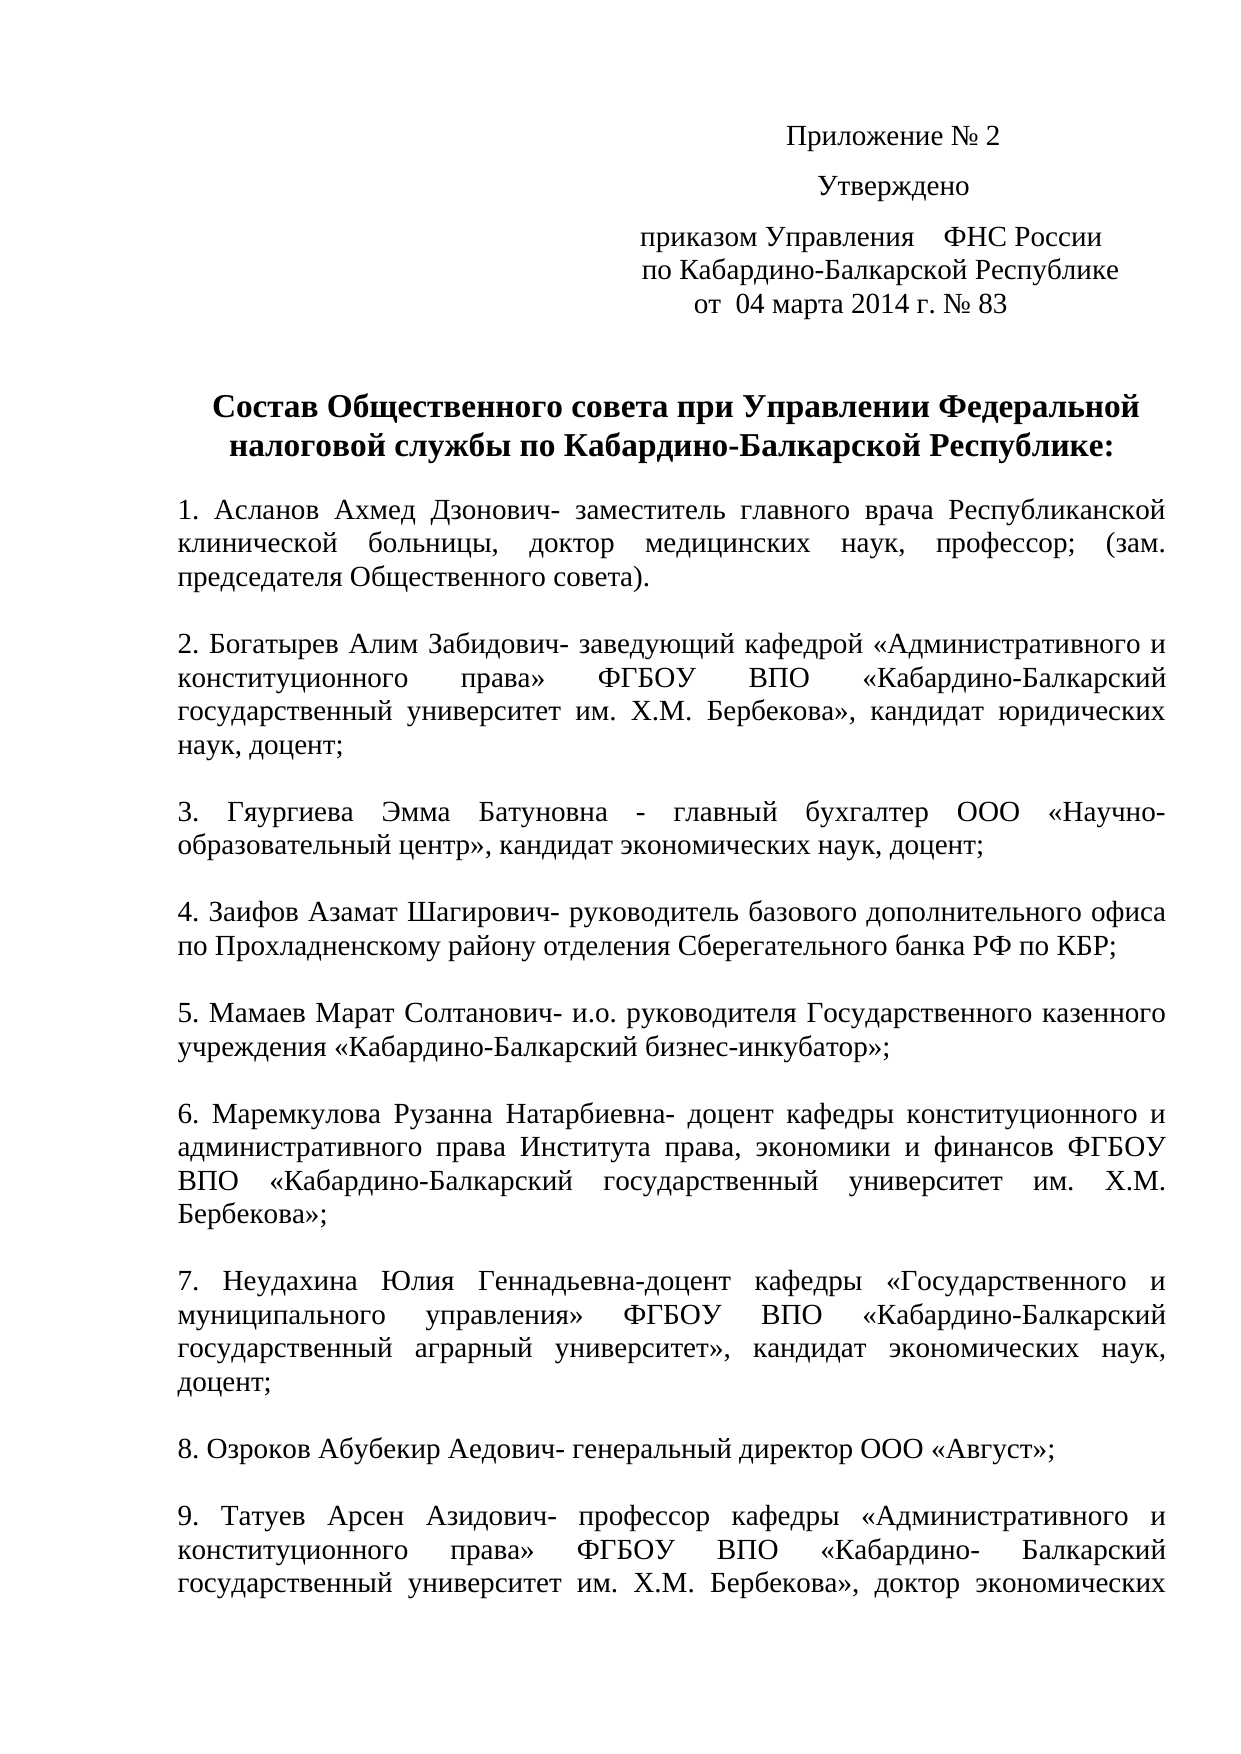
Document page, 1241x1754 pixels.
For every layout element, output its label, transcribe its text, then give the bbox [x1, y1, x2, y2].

text 3. Гяургиева Эмма Батуновна - главный бухгалтер ООО «Научно-образовательный центр», кандидат экономических наук, доцент; [177, 794, 1167, 861]
text 5. Мамаев Марат Солтанович- и.о. руководителя Государственного казенного учреждения «Кабардино-Балкарский бизнес-инкубатор»; [177, 995, 1167, 1062]
text от 04 марта . № 83 [620, 286, 1186, 319]
text 6. Маремкулова Рузанна Натарбиевна- доцент кафедры конституционного и административного права Института права, экономики и финансов ФГБОУ ВПО «Кабардино-Балкарский государственный университет им. Х.М. Бербекова»; [177, 1096, 1167, 1230]
text Приложение № 2 [546, 118, 1167, 152]
text Утверждено [546, 168, 1167, 202]
text 4. Заифов Азамат Шагирович- руководитель базового дополнительного офиса по Прохладненскому району отделения Сберегательного банка РФ по КБР; [177, 894, 1167, 962]
text 7. Неудахина Юлия Геннадьевна-доцент кафедры «Государственного и муниципального управления» ФГБОУ ВПО «Кабардино-Балкарский государственный аграрный университет», кандидат экономических наук, доцент; [177, 1263, 1167, 1398]
subtitle Состав Общественного совета при Управлении Федеральной налоговой службы по Кабардино-Балкарской Республике: [177, 387, 1167, 463]
text 1. Асланов Ахмед Дзонович- заместитель главного врача Республиканской клинической больницы, доктор медицинских наук, профессор; (зам. председателя Общественного совета). [177, 492, 1167, 593]
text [177, 1498, 1167, 1599]
text 8. Озроков Абубекир Аедович- генеральный директор ООО «Август»; [177, 1431, 1167, 1465]
text 2. Богатырев Алим Забидович- заведующий кафедрой «Административного и конституционного права» ФГБОУ ВПО «Кабардино-Балкарский государственный университет им. Х.М. Бербекова», кандидат юридических наук, доцент; [177, 626, 1167, 760]
text приказом Управления ФНС России [177, 219, 1186, 252]
text по Кабардино-Балкарской Республике [620, 252, 1186, 286]
